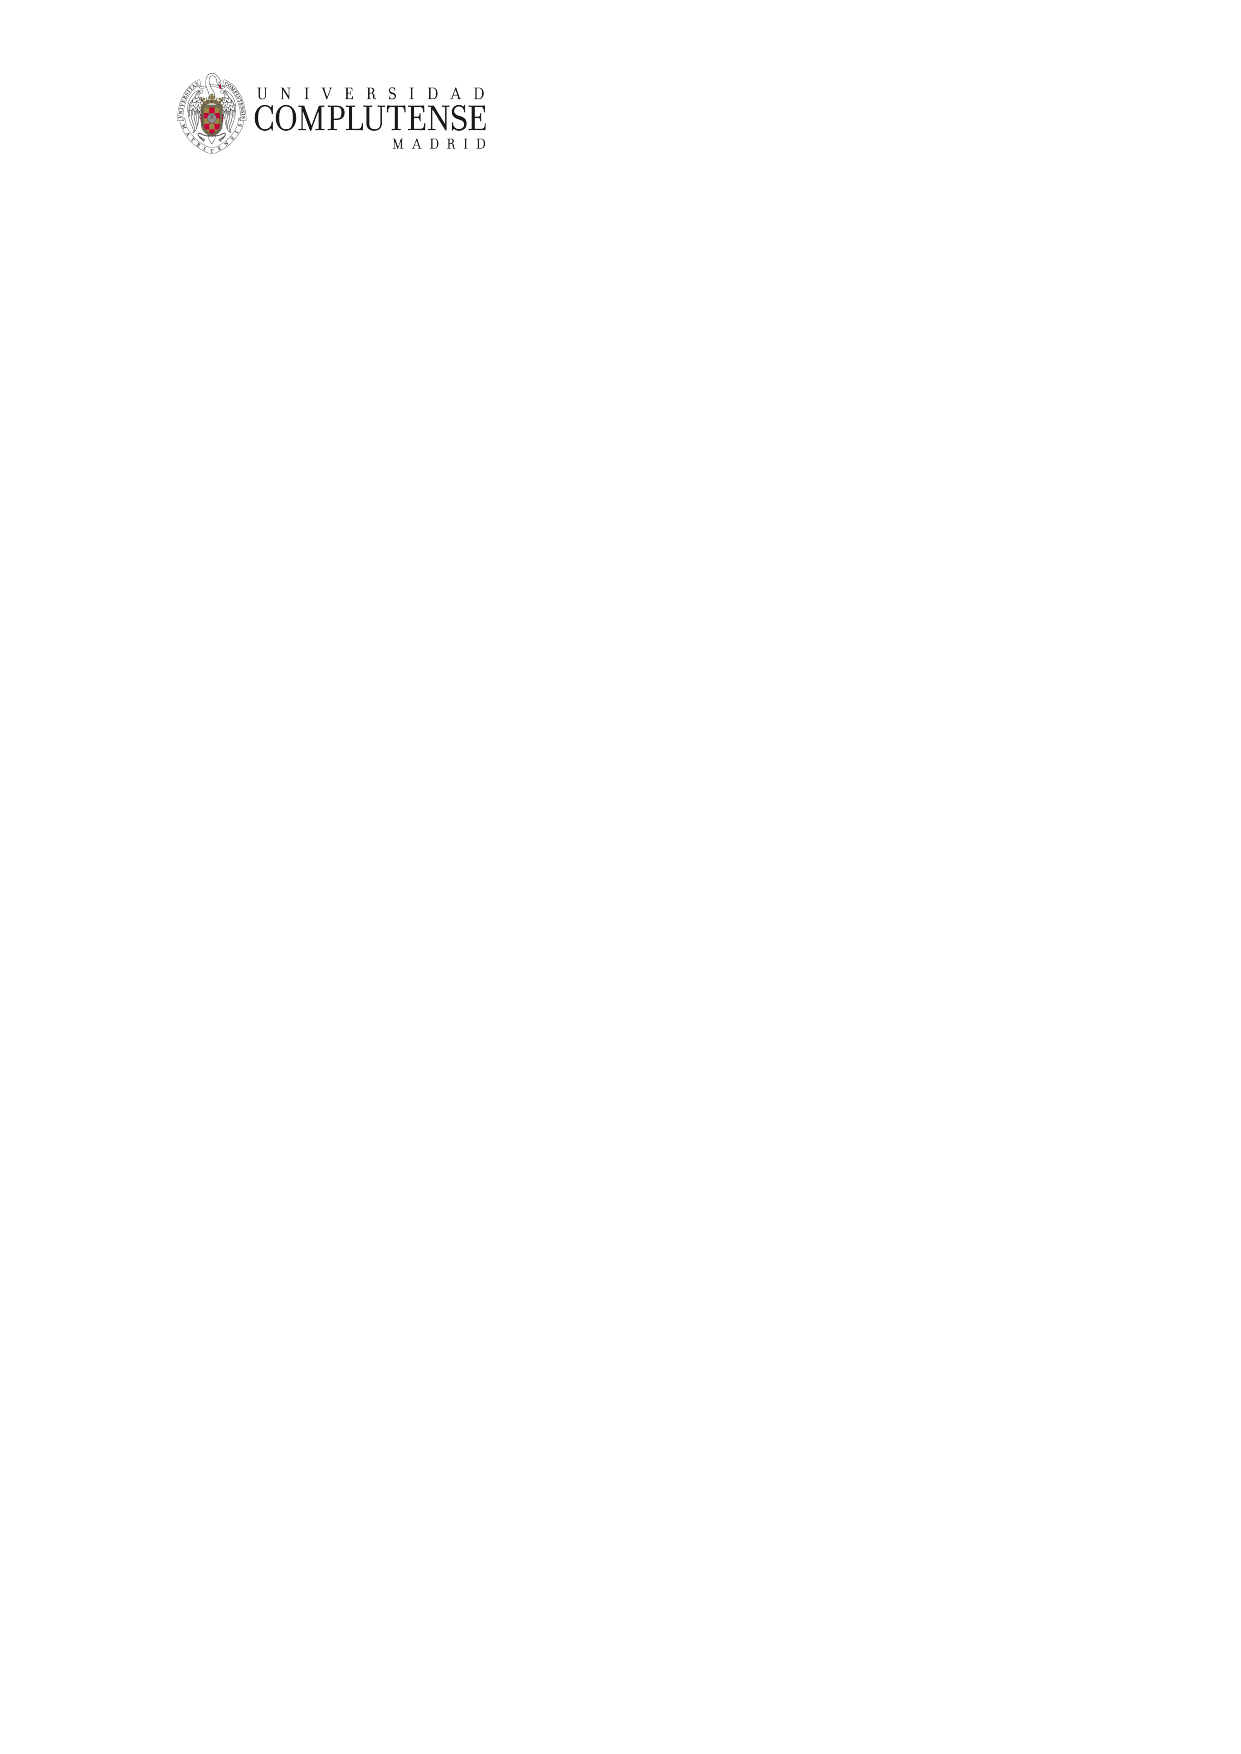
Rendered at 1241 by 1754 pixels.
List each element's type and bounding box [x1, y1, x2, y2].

picture [177, 73, 486, 154]
